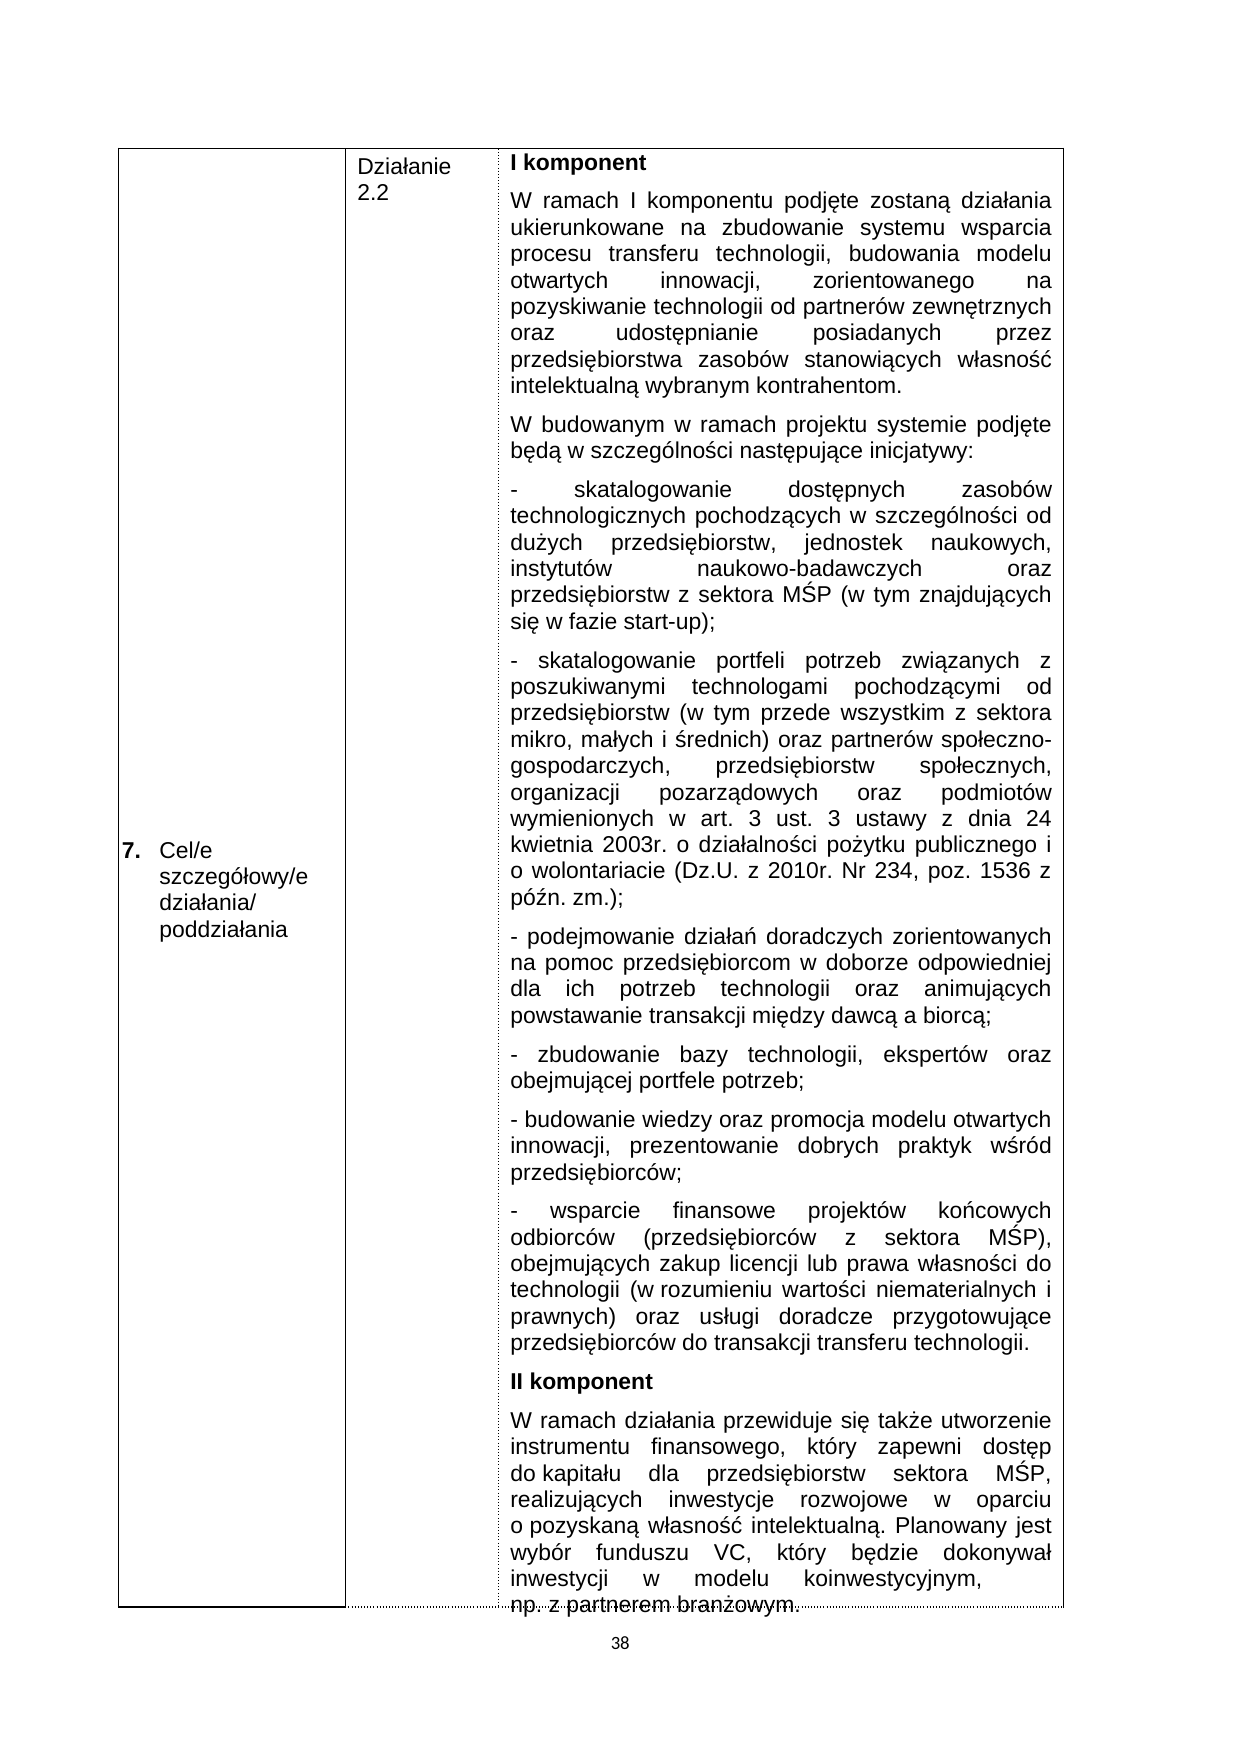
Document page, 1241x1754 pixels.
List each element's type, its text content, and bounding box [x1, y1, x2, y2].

table_cell Działanie 2.2 [346, 149, 499, 1606]
table_cell Cel/e szczegółowy/e działania/ poddziałania [119, 149, 345, 1606]
table_cell I komponent W ramach I komponentu podjęte zostaną działania ukierunkowane na zbudowanie systemu wsparcia procesu transferu technologii, budowania modelu otwartych innowacji, zorientowanego na pozyskiwanie technologii od partnerów zewnętrznych oraz udostępnianie posiadanych przez przedsiębiorstwa zasobów stanowiących własność intelektualną wybranym kontrahentom. W budowanym w ramach projektu systemie podjęte będą w szczególności następujące inicjatywy: - skatalogowanie dostępnych zasobów technologicznych pochodzących w szczególności od dużych przedsiębiorstw, jednostek naukowych, instytutów naukowo-badawczych oraz przedsiębiorstw z sektora MŚP (w tym znajdujących się w fazie start-up); - skatalogowanie portfeli potrzeb związanych z poszukiwanymi technologami pochodzącymi od przedsiębiorstw (w tym przede wszystkim z sektora mikro, małych i średnich) oraz partnerów społeczno-gospodarczych, przedsiębiorstw społecznych, organizacji pozarządowych oraz podmiotów wymienionych w art. 3 ust. 3 ustawy z dnia 24 kwietnia 2003r. o działalności pożytku publicznego i o wolontariacie (Dz.U. z 2010r. Nr 234, poz. 1536 z późn. zm.); - podejmowanie działań doradczych zorientowanych na pomoc przedsiębiorcom w doborze odpowiedniej dla ich potrzeb technologii oraz animujących powstawanie transakcji między dawcą a biorcą; - zbudowanie bazy technologii, ekspertów oraz obejmującej portfele potrzeb; - budowanie wiedzy oraz promocja modelu otwartych innowacji, prezentowanie dobrych praktyk wśród przedsiębiorców; - wsparcie finansowe projektów końcowych odbiorców (przedsiębiorców z sektora MŚP), obejmujących zakup licencji lub prawa własności do technologii (w rozumieniu wartości niematerialnych i prawnych) oraz usługi doradcze przygotowujące przedsiębiorców do transakcji transferu technologii. II komponent W ramach działania przewiduje się także utworzenie instrumentu finansowego, który zapewni dostęp do kapitału dla przedsiębiorstw sektora MŚP, realizujących inwestycje rozwojowe w oparciu o pozyskaną własność intelektualną. Planowany jest wybór funduszu VC, który będzie dokonywał inwestycji w modelu koinwestycyjnym, np. z partnerem branżowym. [499, 149, 1063, 1606]
